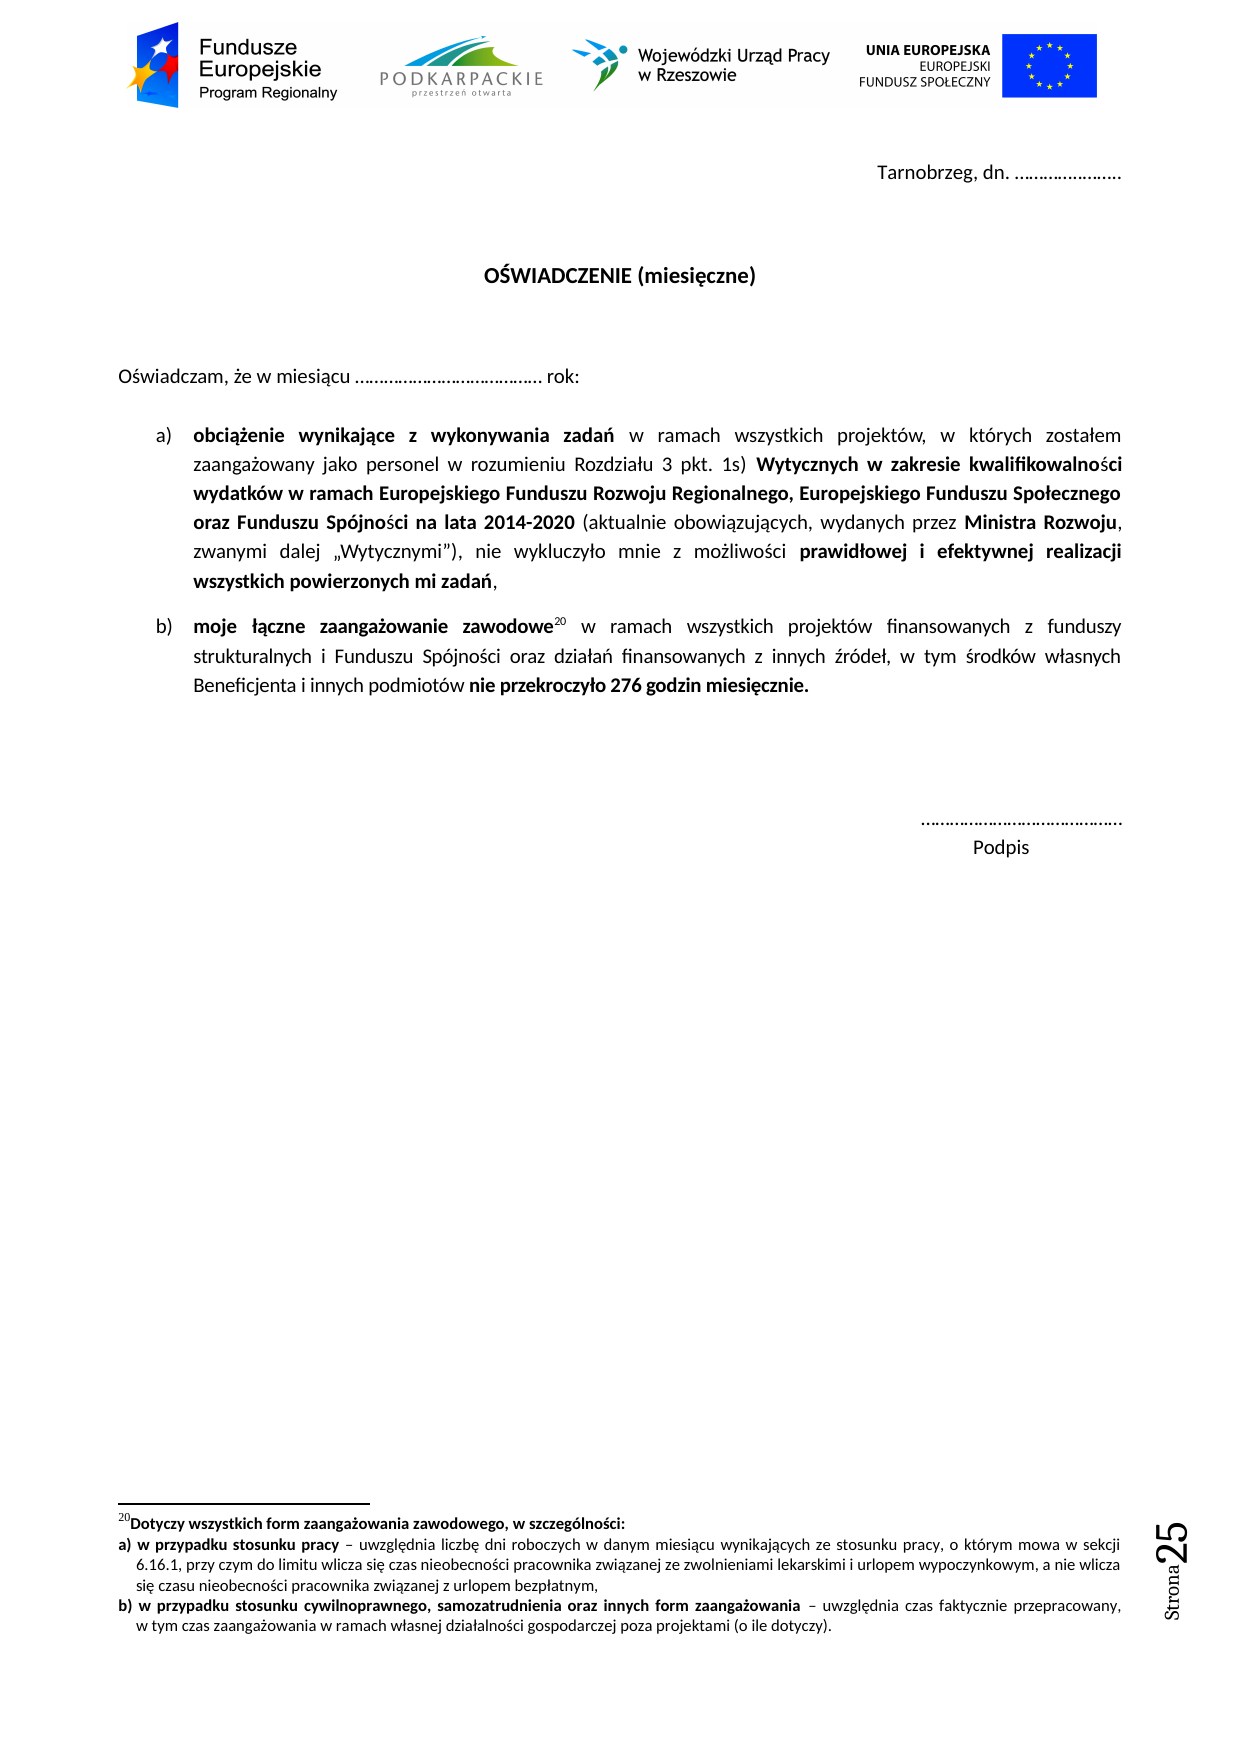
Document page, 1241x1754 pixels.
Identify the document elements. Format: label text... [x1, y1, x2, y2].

text …………………………………… [634, 805, 1122, 831]
text OŚWIADCZENIE (miesięczne) [118, 261, 1122, 289]
list obciążenie wynikające z wykonywania zadań w ramach wszystkich projektów, w których zostałem zaangażowany jako personel w rozumieniu Rozdziału 3 pkt. 1s) Wytycznych w zakresie kwalifikowalności wydatków w ramach Europejskiego Funduszu Rozwoju Regionalnego, Europejskiego Funduszu Społecznego oraz Funduszu Spójności na lata 2014-2020 (aktualnie obowiązujących, wydanych przez Ministra Rozwoju, zwanymi dalej „Wytycznymi”), nie wykluczyło mnie z możliwości prawidłowej i efektywnej realizacji wszystkich powierzonych mi zadań, [156, 422, 1122, 593]
text Oświadczam, że w miesiącu ………………………………… rok: [118, 364, 1122, 389]
picture [126, 22, 1097, 108]
text Tarnobrzeg, dn. …………..…….. [118, 159, 1122, 184]
list moje łączne zaangażowanie zawodowe w ramach wszystkich projektów finansowanych z funduszy strukturalnych i Funduszu Spójności oraz działań finansowanych z innych źródeł, w tym środków własnych Beneficjenta i innych podmiotów nie przekroczyło 276 godzin miesięcznie. [156, 614, 1122, 697]
text Podpis [708, 834, 1122, 860]
